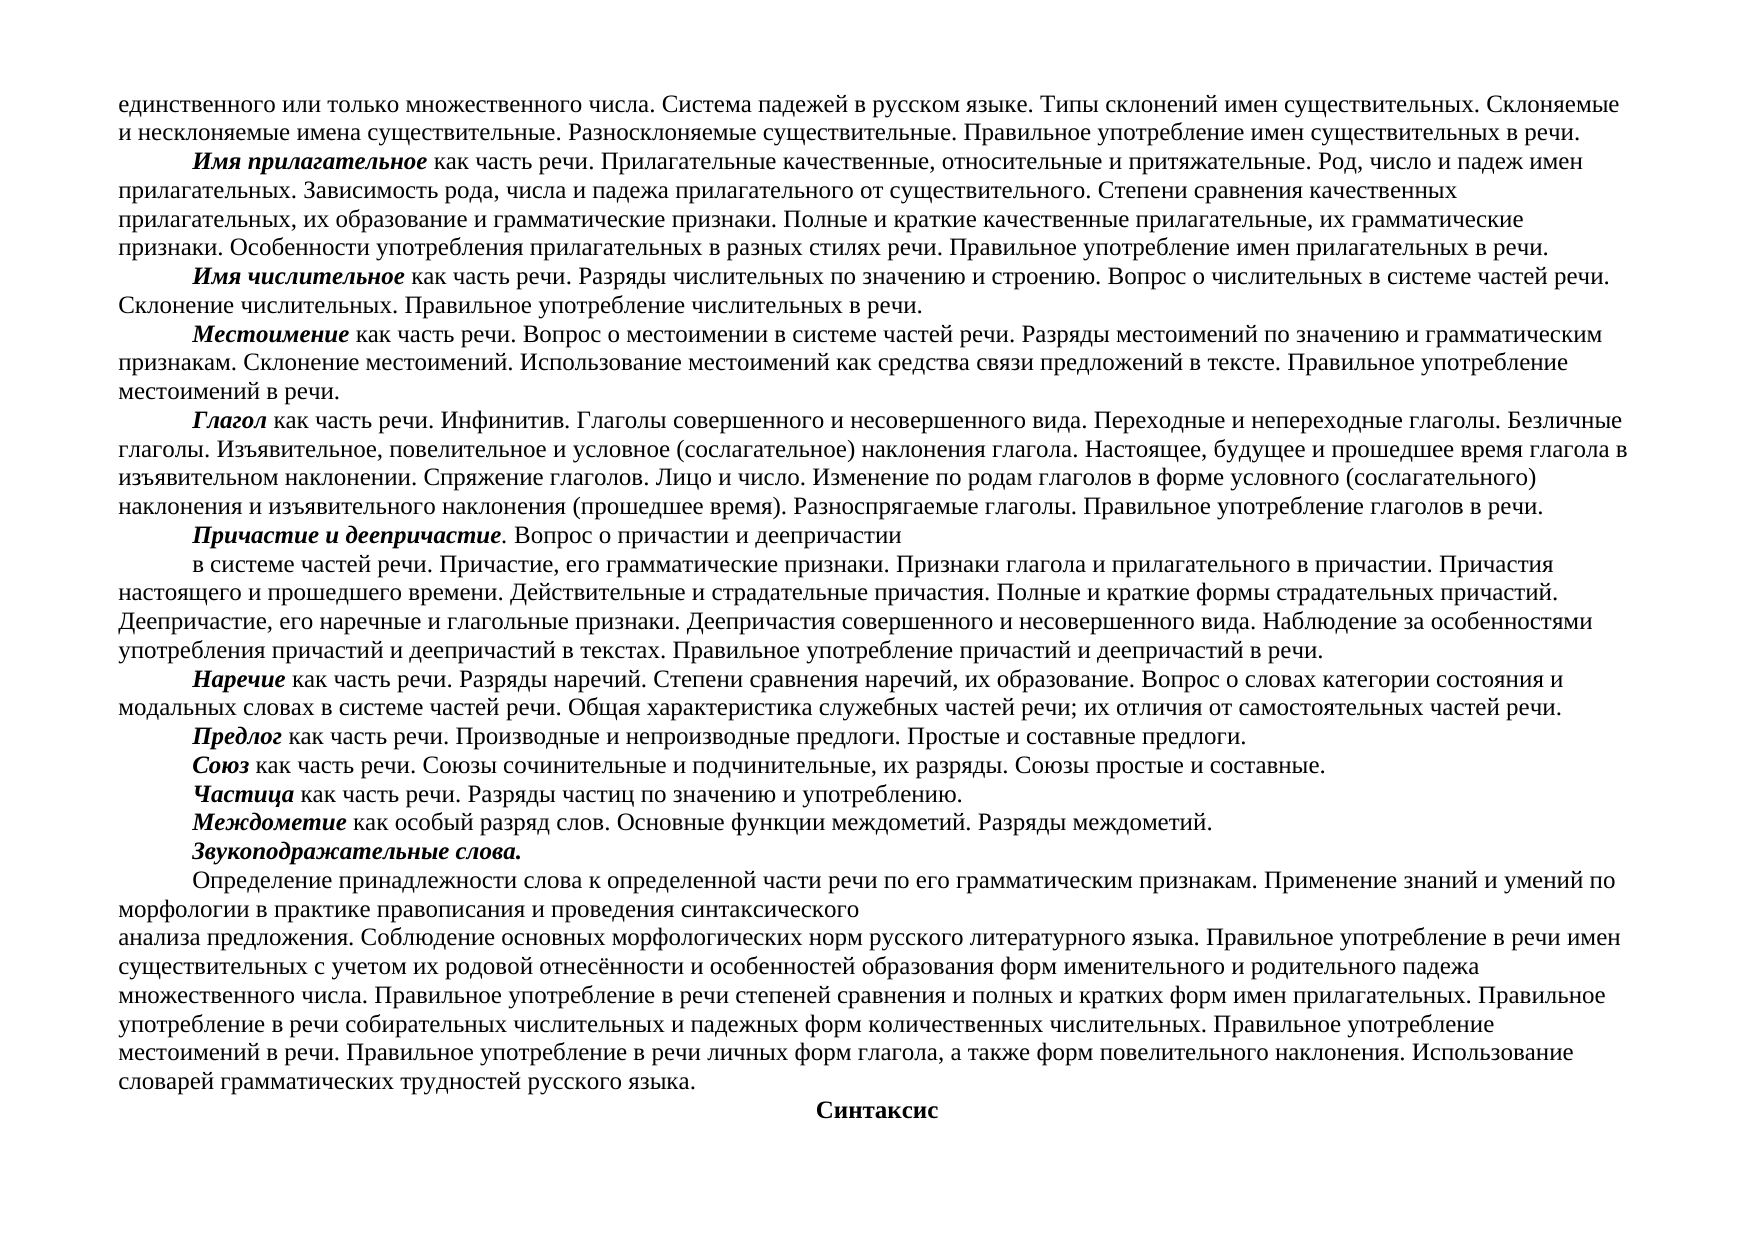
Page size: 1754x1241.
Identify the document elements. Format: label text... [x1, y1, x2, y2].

text Междометие как особый разряд слов. Основные функции междометий. Разряды междометий. [118, 807, 1636, 836]
text Наречие как часть речи. Разряды наречий. Степени сравнения наречий, их образование. Вопрос о словах категории состояния и модальных словах в системе частей речи. Общая характеристика служебных частей речи; их отличия от самостоятельных частей речи. [118, 664, 1636, 721]
text Местоимение как часть речи. Вопрос о местоимении в системе частей речи. Разряды местоимений по значению и грамматическим признакам. Склонение местоимений. Использование местоимений как средства связи предложений в тексте. Правильное употребление местоимений в речи. [118, 319, 1636, 405]
text Причастие и деепричастие. Вопрос о причастии и деепричастии [118, 520, 1636, 549]
text Частица как часть речи. Разряды частиц по значению и употреблению. [118, 779, 1636, 807]
text Определение принадлежности слова к определенной части речи по его грамматическим признакам. Применение знаний и умений по морфологии в практике правописания и проведения синтаксического [118, 865, 1636, 922]
text анализа предложения. Соблюдение основных морфологических норм русского литературного языка. Правильное употребление в речи имен существительных с учетом их родовой отнесённости и особенностей образования форм именительного и родительного падежа множественного числа. Правильное употребление в речи степеней сравнения и полных и кратких форм имен прилагательных. Правильное употребление в речи собирательных числительных и падежных форм количественных числительных. Правильное употребление местоимений в речи. Правильное употребление в речи личных форм глагола, а также форм повелительного наклонения. Использование словарей грамматических трудностей русского языка. [118, 922, 1636, 1095]
text Звукоподражательные слова. [118, 836, 1636, 865]
text Союз как часть речи. Союзы сочинительные и подчинительные, их разряды. Союзы простые и составные. [118, 750, 1636, 779]
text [118, 89, 1636, 146]
text Имя прилагательное как часть речи. Прилагательные качественные, относительные и притяжательные. Род, число и падеж имен прилагательных. Зависимость рода, числа и падежа прилагательного от существительного. Степени сравнения качественных прилагательных, их образование и грамматические признаки. Полные и краткие качественные прилагательные, их грамматические признаки. Особенности употребления прилагательных в разных стилях речи. Правильное употребление имен прилагательных в речи. [118, 146, 1636, 261]
text Предлог как часть речи. Производные и непроизводные предлоги. Простые и составные предлоги. [118, 721, 1636, 750]
text Синтаксис [118, 1095, 1636, 1124]
text Имя числительное как часть речи. Разряды числительных по значению и строению. Вопрос о числительных в системе частей речи. Склонение числительных. Правильное употребление числительных в речи. [118, 261, 1636, 319]
text Глагол как часть речи. Инфинитив. Глаголы совершенного и несовершенного вида. Переходные и непереходные глаголы. Безличные глаголы. Изъявительное, повелительное и условное (сослагательное) наклонения глагола. Настоящее, будущее и прошедшее время глагола в изъявительном наклонении. Спряжение глаголов. Лицо и число. Изменение по родам глаголов в форме условного (сослагательного) наклонения и изъявительного наклонения (прошедшее время). Разноспрягаемые глаголы. Правильное употребление глаголов в речи. [118, 405, 1636, 520]
text в системе частей речи. Причастие, его грамматические признаки. Признаки глагола и прилагательного в причастии. Причастия настоящего и прошедшего времени. Действительные и страдательные причастия. Полные и краткие формы страдательных причастий. Деепричастие, его наречные и глагольные признаки. Деепричастия совершенного и несовершенного вида. Наблюдение за особенностями употребления причастий и деепричастий в текстах. Правильное употребление причастий и деепричастий в речи. [118, 549, 1636, 664]
